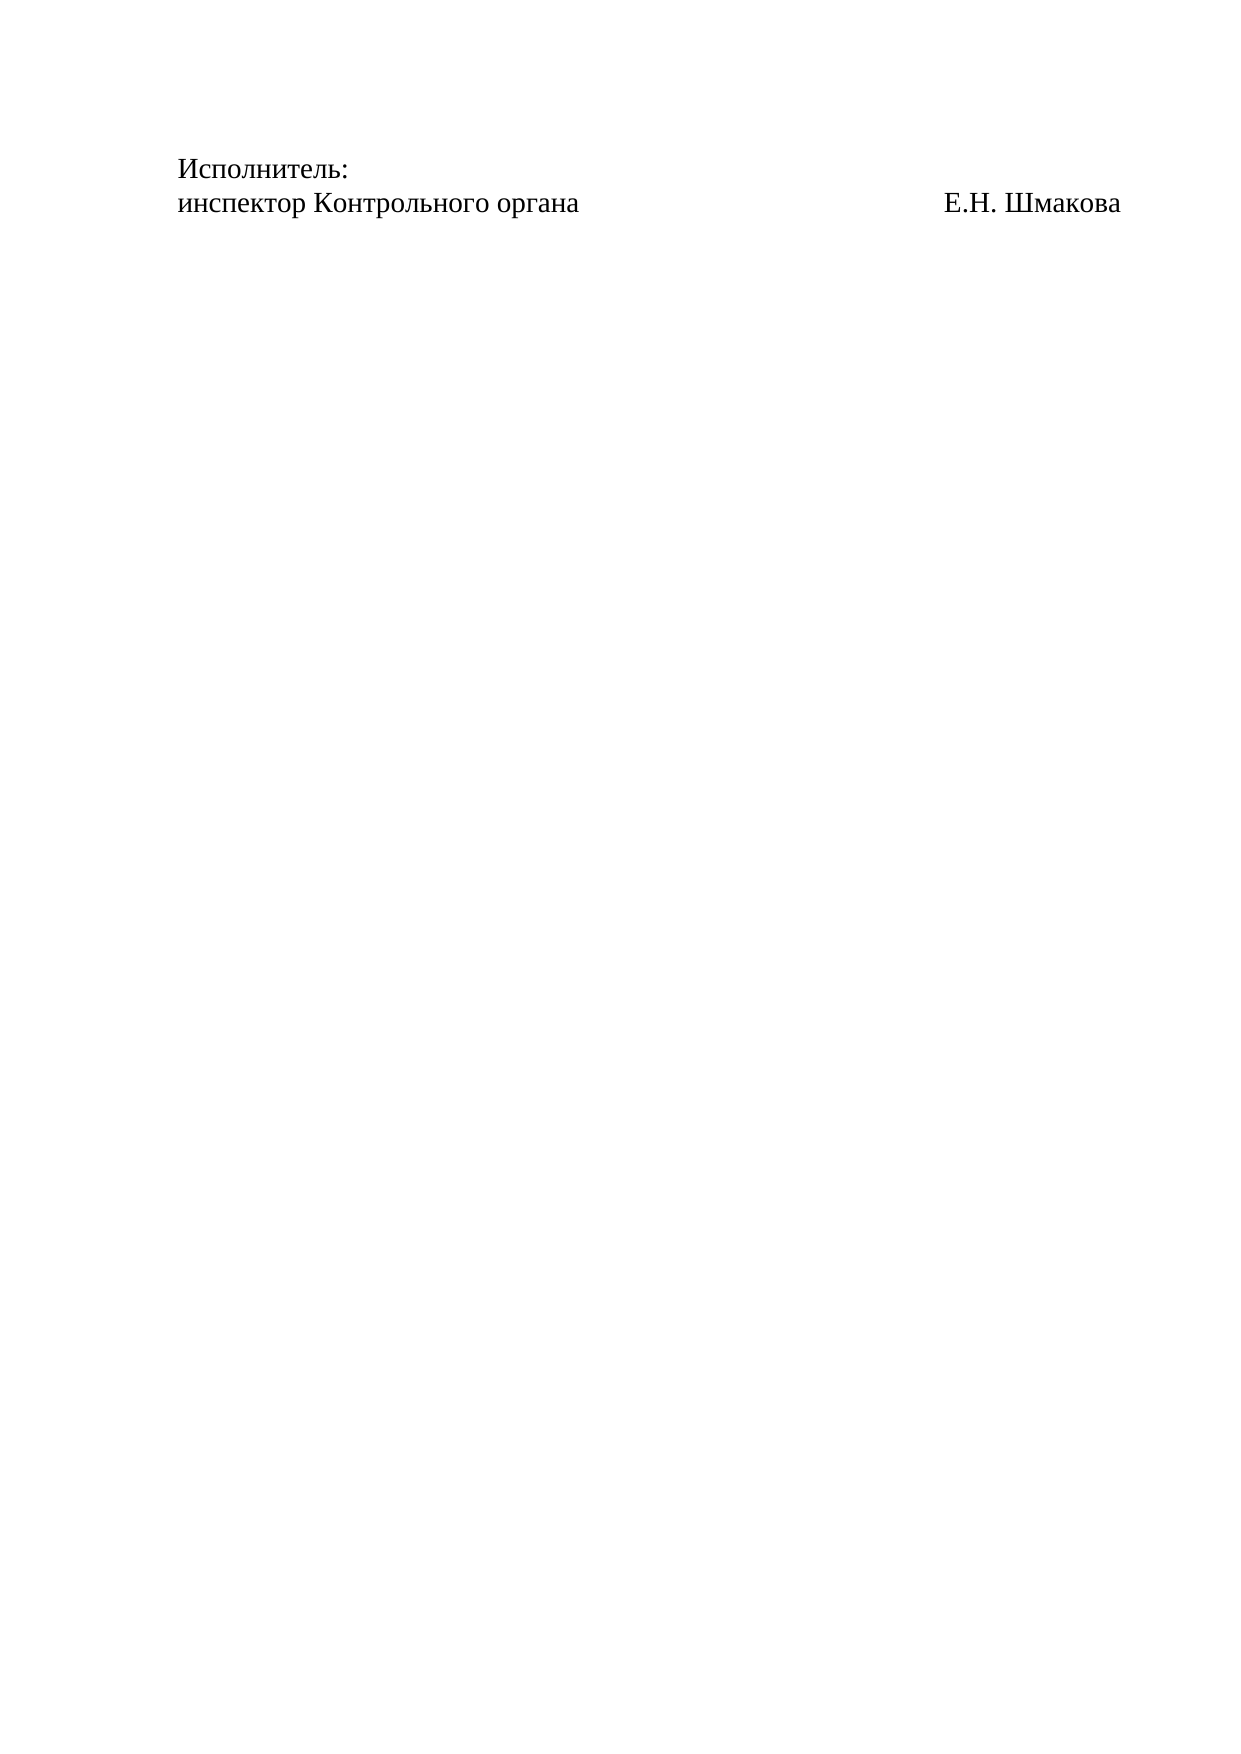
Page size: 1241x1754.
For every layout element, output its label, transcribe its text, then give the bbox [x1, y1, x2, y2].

text инспектор Контрольного органа Е.Н. Шмакова [177, 185, 1152, 219]
text Исполнитель: [177, 152, 1152, 185]
